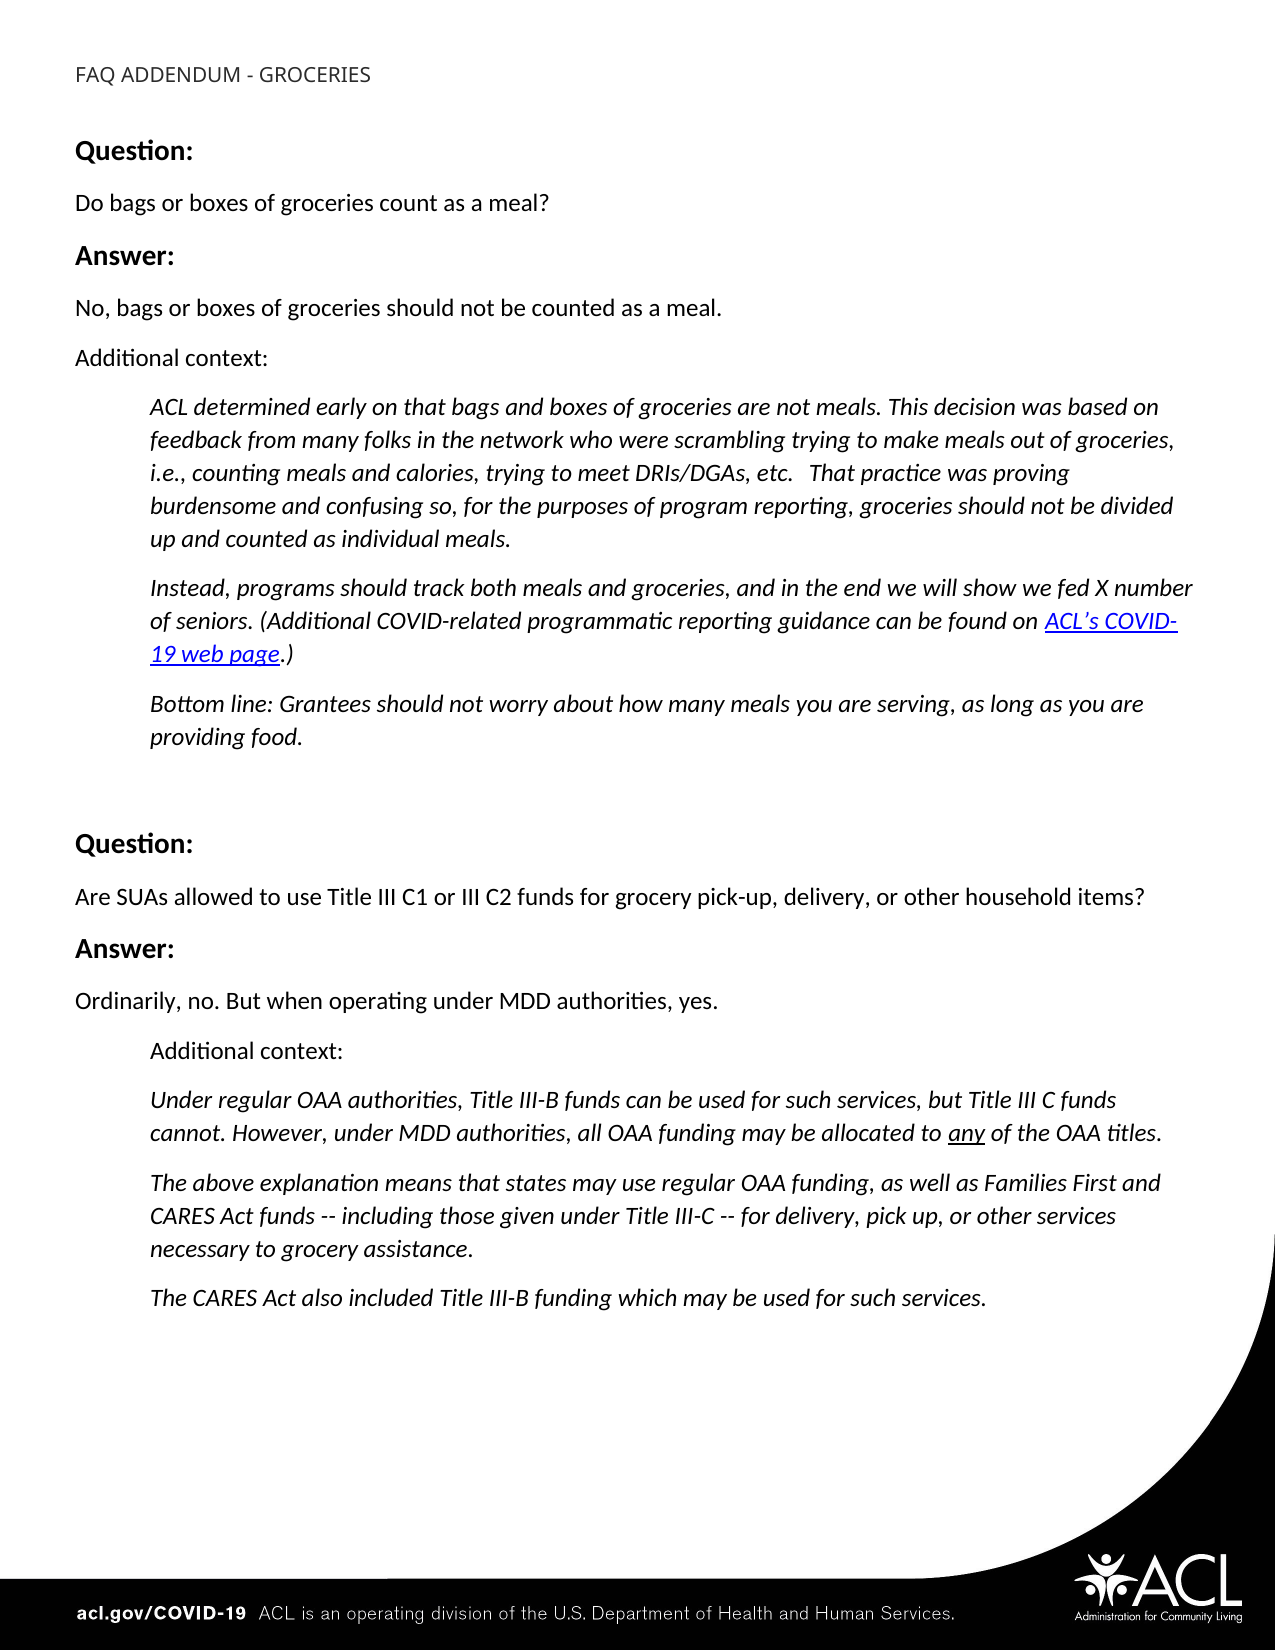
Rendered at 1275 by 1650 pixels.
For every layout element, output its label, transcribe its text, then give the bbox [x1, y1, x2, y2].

text Question: [75, 132, 1200, 168]
text Ordinarily, no. But when operating under MDD authorities, yes. [75, 985, 1200, 1016]
picture [0, 1234, 1275, 1650]
text ACL determined early on that bags and boxes of groceries are not meals. This decision was based on feedback from many folks in the network who were scrambling trying to make meals out of groceries, i.e., counting meals and calories, trying to meet DRIs/DGAs, etc. That practice was proving burdensome and confusing so, for the purposes of program reporting, groceries should not be divided up and counted as individual meals. [150, 391, 1200, 553]
text Instead, programs should track both meals and groceries, and in the end we will show we fed X number of seniors. (Additional COVID-related programmatic reporting guidance can be found on ACL’s COVID-19 web page.) [150, 572, 1200, 669]
text Question: [75, 826, 1200, 861]
text No, bags or boxes of groceries should not be counted as a meal. [75, 292, 1200, 323]
text The CARES Act also included Title III-B funding which may be used for such services. [150, 1282, 1200, 1313]
text Do bags or boxes of groceries count as a meal? [75, 187, 1200, 218]
text Answer: [75, 237, 1200, 273]
text Additional context: [150, 1035, 1200, 1065]
text The above explanation means that states may use regular OAA funding, as well as Families First and CARES Act funds -- including those given under Title III-C -- for delivery, pick up, or other services necessary to grocery assistance. [150, 1167, 1200, 1263]
text Answer: [75, 930, 1200, 966]
text Are SUAs allowed to use Title III C1 or III C2 funds for grocery pick-up, delivery, or other household items? [75, 881, 1200, 911]
text Additional context: [75, 342, 1200, 372]
text Under regular OAA authorities, Title III-B funds can be used for such services, but Title III C funds cannot. However, under MDD authorities, all OAA funding may be allocated to any of the OAA titles. [150, 1084, 1200, 1148]
text Bottom line: Grantees should not worry about how many meals you are serving, as long as you are providing food. [150, 688, 1200, 751]
